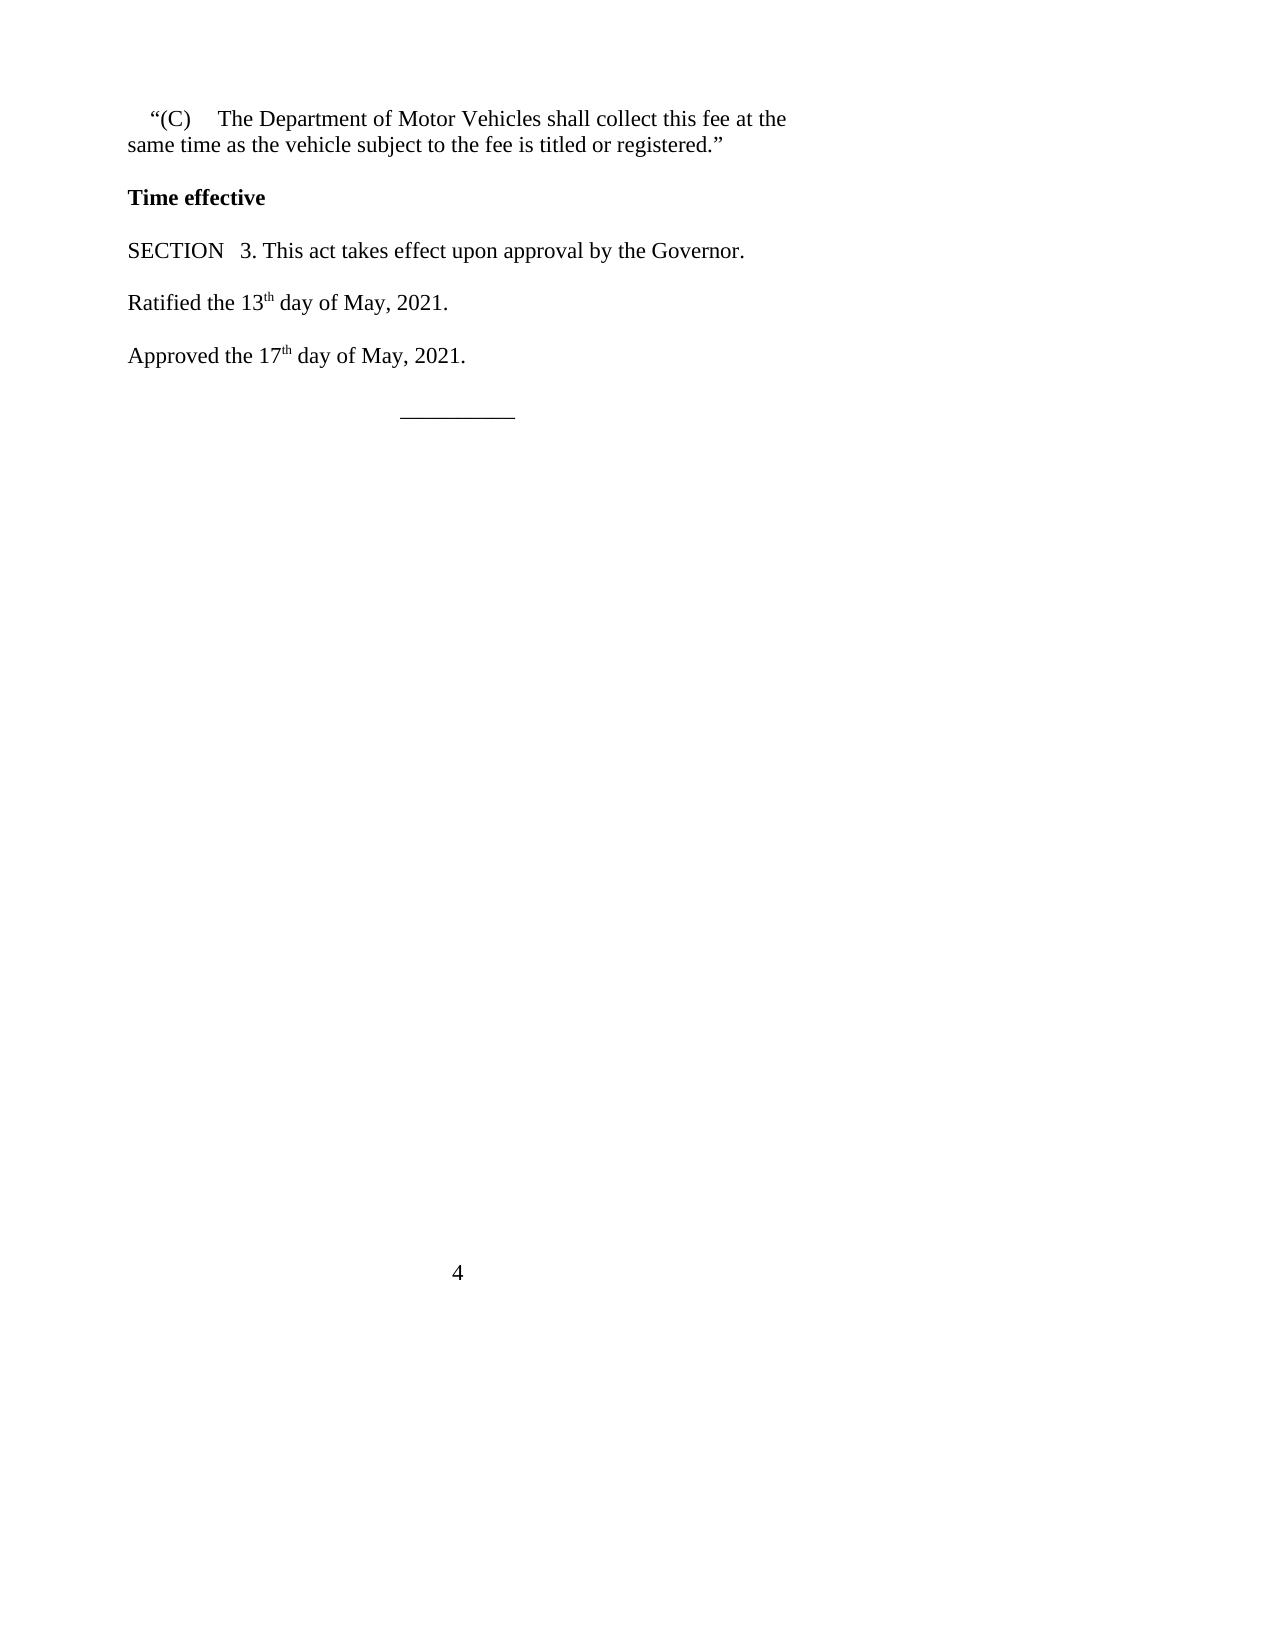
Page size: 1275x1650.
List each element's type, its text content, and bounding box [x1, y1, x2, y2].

text Time effective [127, 184, 787, 210]
text Ratified the 13th day of May, 2021. [127, 289, 787, 316]
text SECTION 3. This act takes effect upon approval by the Governor. [127, 237, 787, 263]
text Approved the 17th day of May, 2021. [127, 342, 787, 368]
text __________ [127, 395, 787, 421]
text “(C) The Department of Motor Vehicles shall collect this fee at the same time as the vehicle subject to the fee is titled or registered.” [127, 105, 787, 158]
